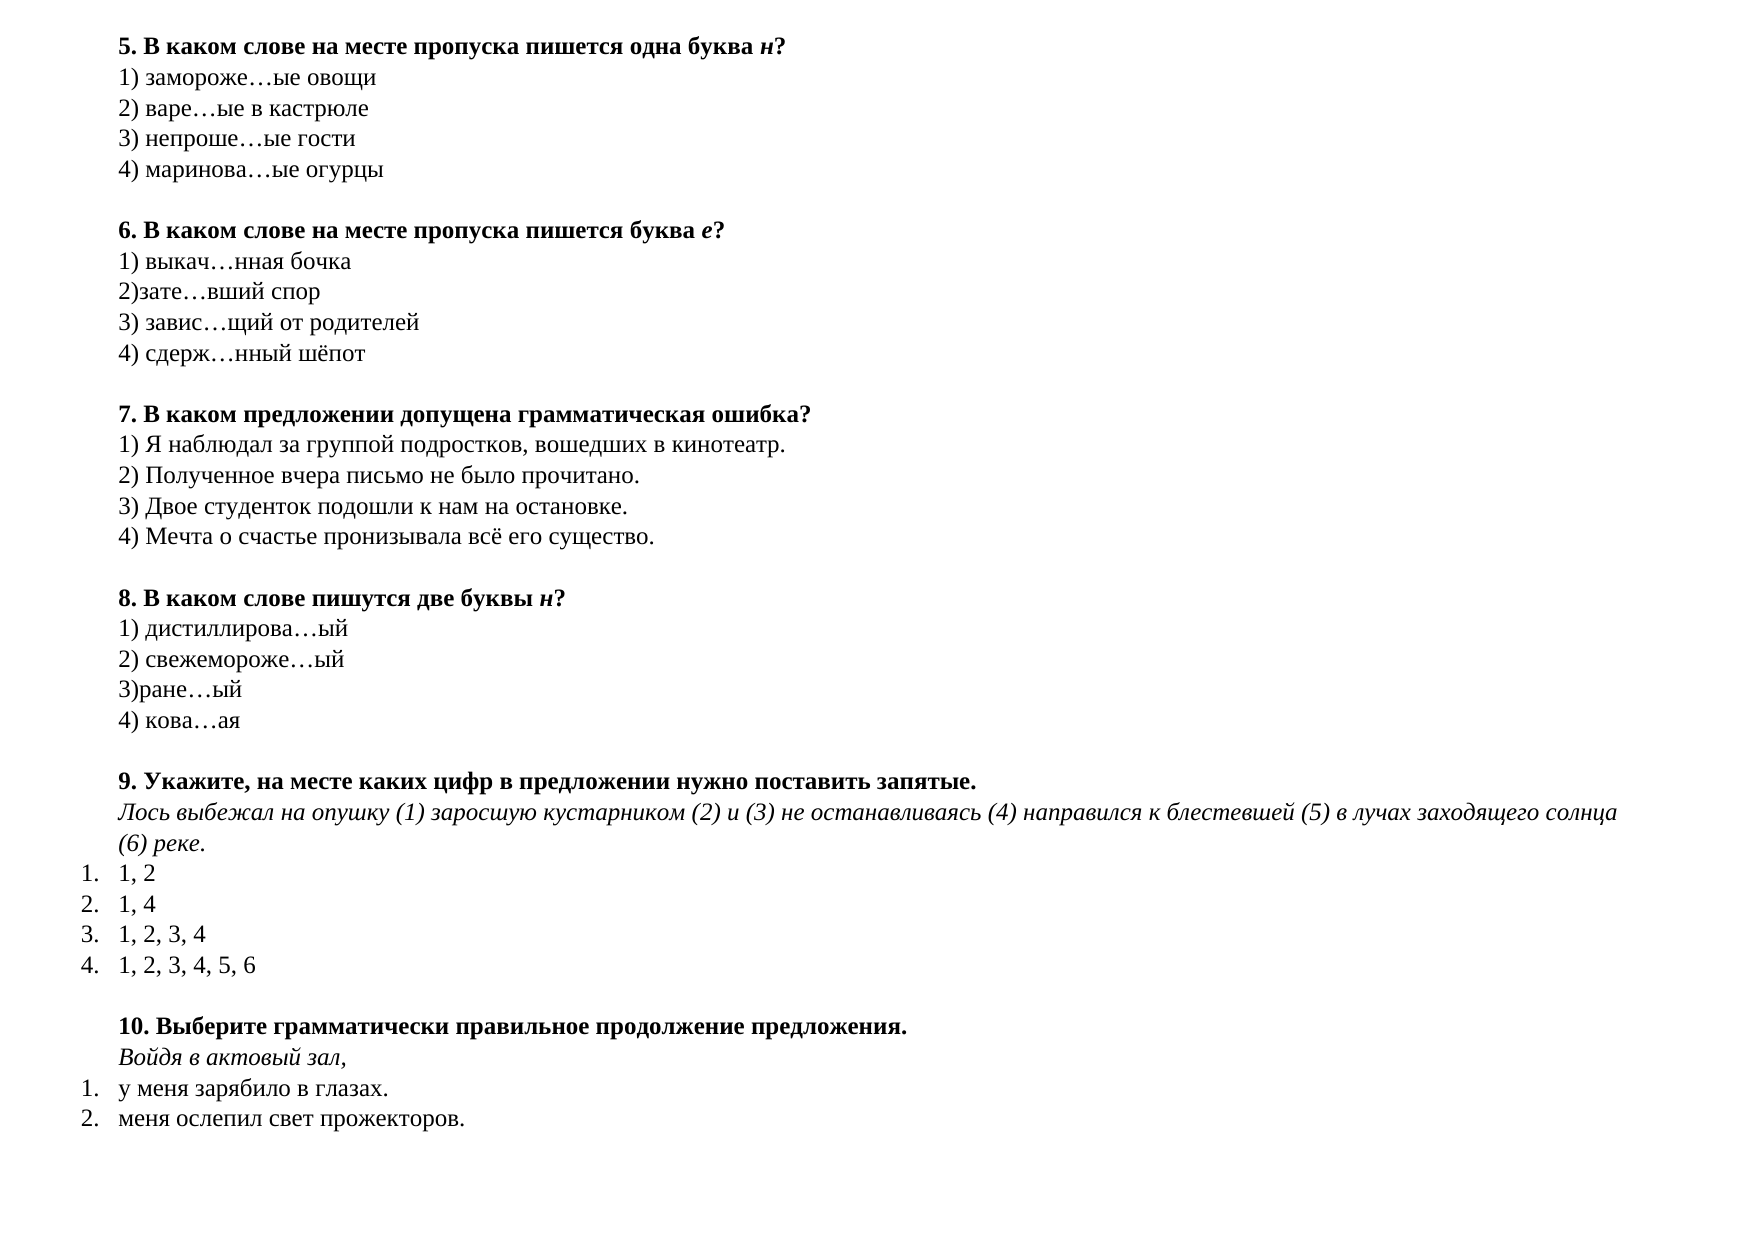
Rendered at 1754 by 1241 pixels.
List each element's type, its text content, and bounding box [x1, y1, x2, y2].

text 1) выкач…нная бочка [118, 244, 1636, 274]
text 1) замороже…ые овощи [118, 60, 1636, 91]
text 2) Полученное вчера письмо не было прочитано. [118, 458, 1636, 489]
text 3)ране…ый [118, 673, 1636, 703]
list меня ослепил свет прожекторов. [81, 1101, 1636, 1132]
text 7. В каком предложении допущена грамматическая ошибка? [118, 397, 1636, 428]
text 1) дистиллирова…ый [118, 611, 1636, 642]
text 3) завис…щий от родителей [118, 305, 1636, 336]
text 3) непроше…ые гости [118, 121, 1636, 152]
text 4) сдерж…нный шёпот [118, 336, 1636, 366]
text 9. Укажите, на месте каких цифр в предложении нужно поставить запятые. [118, 764, 1636, 795]
text 2) свежемороже…ый [118, 642, 1636, 673]
list у меня зарябило в глазах. [81, 1071, 1636, 1101]
text Лось выбежал на опушку (1) заросшую кустарником (2) и (3) не останавливаясь (4) направился к блестевшей (5) в лучах заходящего солнца (6) реке. [118, 795, 1636, 856]
list 1, 4 [81, 887, 1636, 918]
text 3) Двое студенток подошли к нам на остановке. [118, 489, 1636, 519]
text 6. В каком слове на месте пропуска пишется буква е? [118, 213, 1636, 244]
list 1, 2, 3, 4, 5, 6 [81, 948, 1636, 979]
text 2) варе…ые в кастрюле [118, 91, 1636, 121]
text 4) кова…ая [118, 703, 1636, 734]
list 1, 2 [81, 856, 1636, 887]
text 5. В каком слове на месте пропуска пишется одна буква н? [118, 29, 1636, 60]
list 1, 2, 3, 4 [81, 918, 1636, 948]
text 1) Я наблюдал за группой подростков, вошедших в кинотеатр. [118, 428, 1636, 458]
text 4) Мечта о счастье пронизывала всё его существо. [118, 519, 1636, 550]
text 10. Выберите грамматически правильное продолжение предложения. [118, 1009, 1636, 1040]
text 4) маринова…ые огурцы [118, 152, 1636, 183]
text Войдя в актовый зал, [118, 1040, 1636, 1071]
text 2)зате…вший спор [118, 274, 1636, 305]
text 8. В каком слове пишутся две буквы н? [118, 581, 1636, 611]
